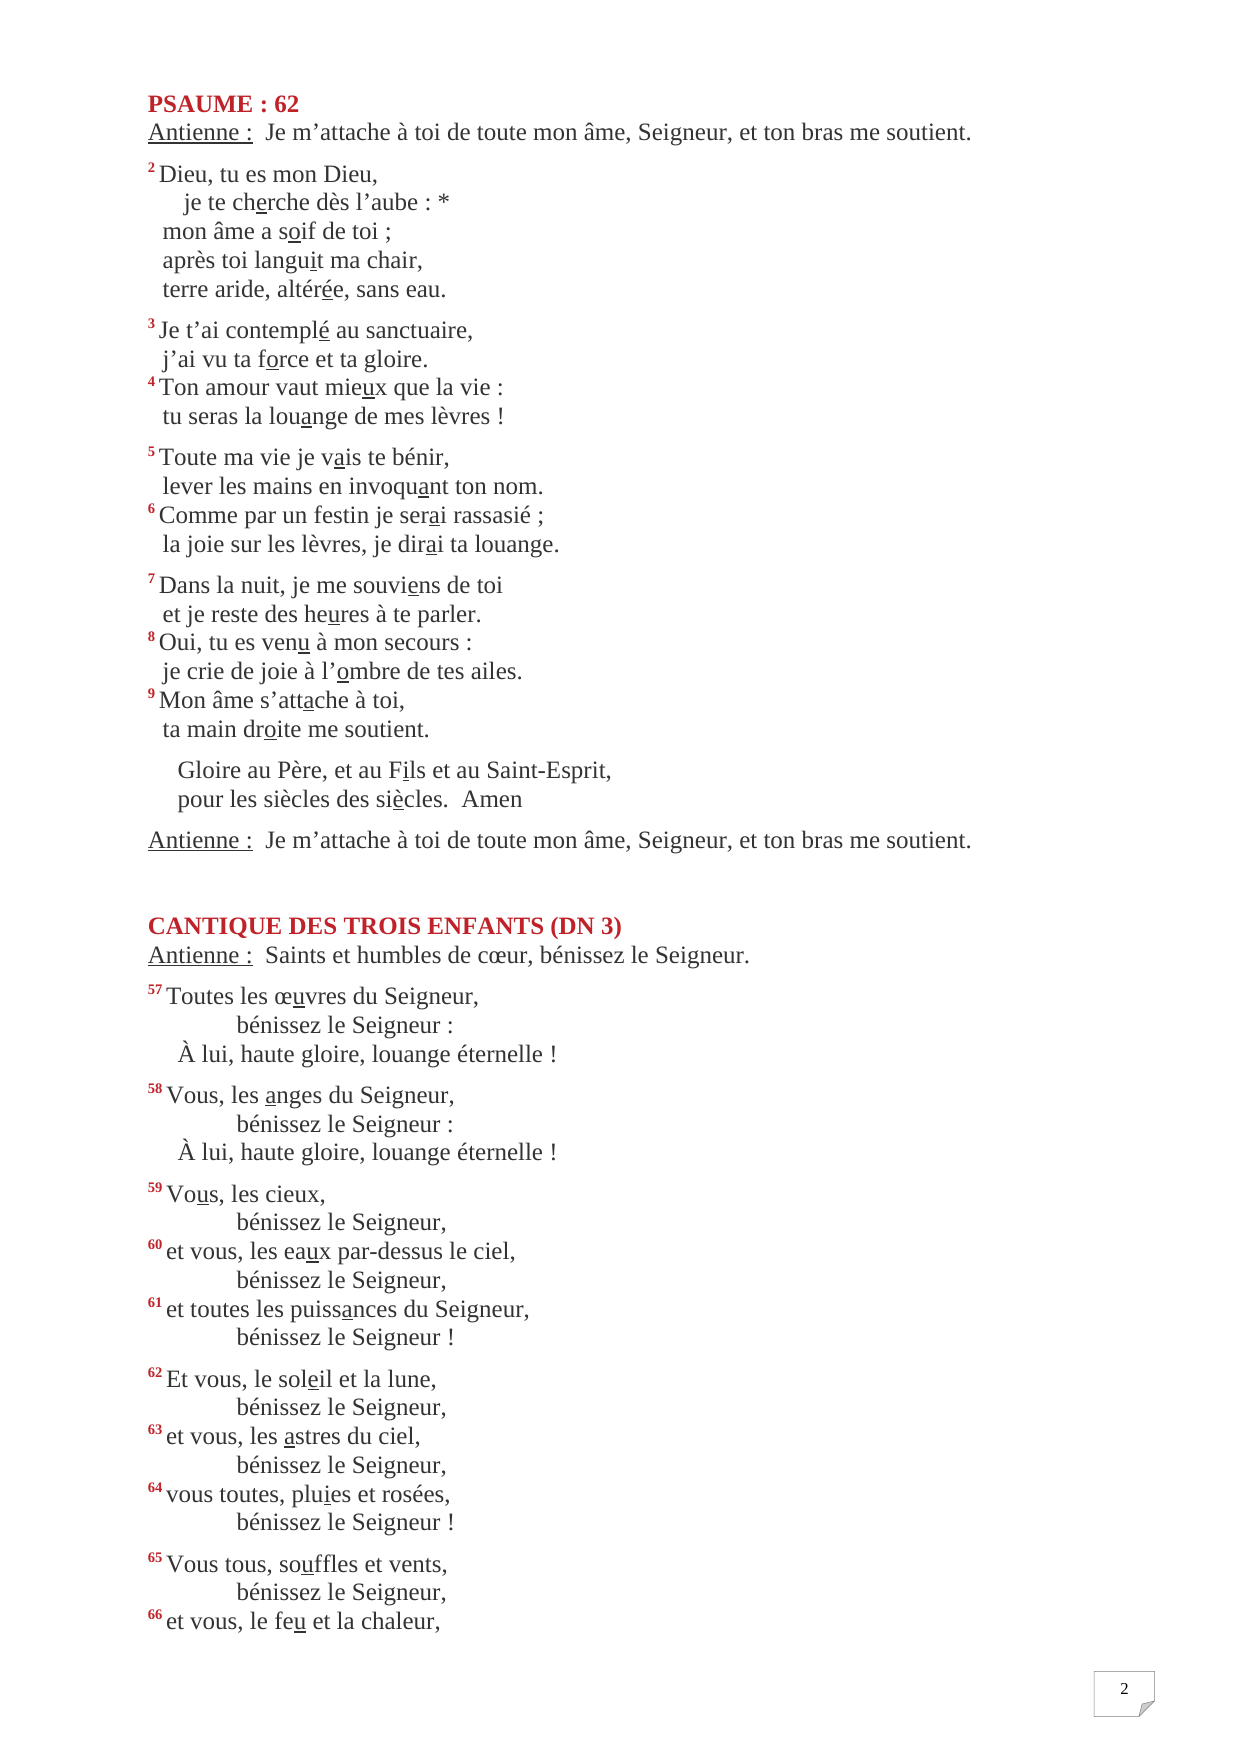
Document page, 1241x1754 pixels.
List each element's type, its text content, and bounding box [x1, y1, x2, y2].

text Gloire au Père, et au Fils et au Saint-Esprit, [177, 755, 1092, 784]
text pour les siècles des siècles. Amen [177, 784, 1092, 812]
text je te cherche dès l’aube : * [177, 187, 1092, 216]
text terre aride, altérée, sans eau. [162, 274, 1092, 302]
text 8 Oui, tu es venu à mon secours : [148, 627, 1092, 656]
text 66 et vous, le feu et la chaleur, [148, 1606, 1092, 1635]
text lever les mains en invoquant ton nom. [162, 471, 1092, 500]
text ta main droite me soutient. [162, 714, 1092, 742]
text 57 Toutes les œuvres du Seigneur, [148, 981, 1092, 1010]
text la joie sur les lèvres, je dirai ta louange. [162, 529, 1092, 557]
text et je reste des heures à te parler. [162, 599, 1092, 627]
text À lui, haute gloire, louange éternelle ! [177, 1137, 1092, 1166]
text Antienne : Je m’attache à toi de toute mon âme, Seigneur, et ton bras me soutient. [148, 117, 1092, 146]
text 61 et toutes les puissances du Seigneur, [148, 1294, 1092, 1322]
text mon âme a soif de toi ; [162, 216, 1092, 245]
text 5 Toute ma vie je vais te bénir, [148, 442, 1092, 471]
text 3 Je t’ai contemplé au sanctuaire, [148, 315, 1092, 344]
text bénissez le Seigneur ! [236, 1322, 1092, 1351]
text 62 Et vous, le soleil et la lune, [148, 1364, 1092, 1392]
text bénissez le Seigneur, [236, 1577, 1092, 1606]
text bénissez le Seigneur ! [236, 1507, 1092, 1536]
text bénissez le Seigneur : [236, 1010, 1092, 1039]
text 7 Dans la nuit, je me souviens de toi [148, 570, 1092, 599]
text 64 vous toutes, pluies et rosées, [148, 1479, 1092, 1507]
text 63 et vous, les astres du ciel, [148, 1421, 1092, 1450]
text bénissez le Seigneur, [236, 1207, 1092, 1236]
text bénissez le Seigneur : [236, 1109, 1092, 1137]
text 60 et vous, les eaux par-dessus le ciel, [148, 1236, 1092, 1265]
text PSAUME : 62 [148, 89, 1092, 117]
text 6 Comme par un festin je serai rassasié ; [148, 500, 1092, 529]
subtitle Antienne : Saints et humbles de cœur, bénissez le Seigneur. [148, 940, 1092, 969]
text 65 Vous tous, souffles et vents, [148, 1549, 1092, 1577]
subtitle CANTIQUE DES TROIS ENFANTS (DN 3) [148, 911, 1092, 940]
text 4 Ton amour vaut mieux que la vie : [148, 372, 1092, 401]
text j’ai vu ta force et ta gloire. [162, 344, 1092, 372]
text 58 Vous, les anges du Seigneur, [148, 1080, 1092, 1109]
text Antienne : Je m’attache à toi de toute mon âme, Seigneur, et ton bras me soutient. [148, 825, 1092, 854]
text bénissez le Seigneur, [236, 1265, 1092, 1294]
text bénissez le Seigneur, [236, 1450, 1092, 1479]
text 59 Vous, les cieux, [148, 1179, 1092, 1207]
text tu seras la louange de mes lèvres ! [162, 401, 1092, 430]
text 9 Mon âme s’attache à toi, [148, 685, 1092, 714]
text après toi languit ma chair, [162, 245, 1092, 274]
text bénissez le Seigneur, [236, 1392, 1092, 1421]
text À lui, haute gloire, louange éternelle ! [177, 1039, 1092, 1067]
text 2 Dieu, tu es mon Dieu, [148, 159, 1092, 187]
text je crie de joie à l’ombre de tes ailes. [162, 656, 1092, 685]
